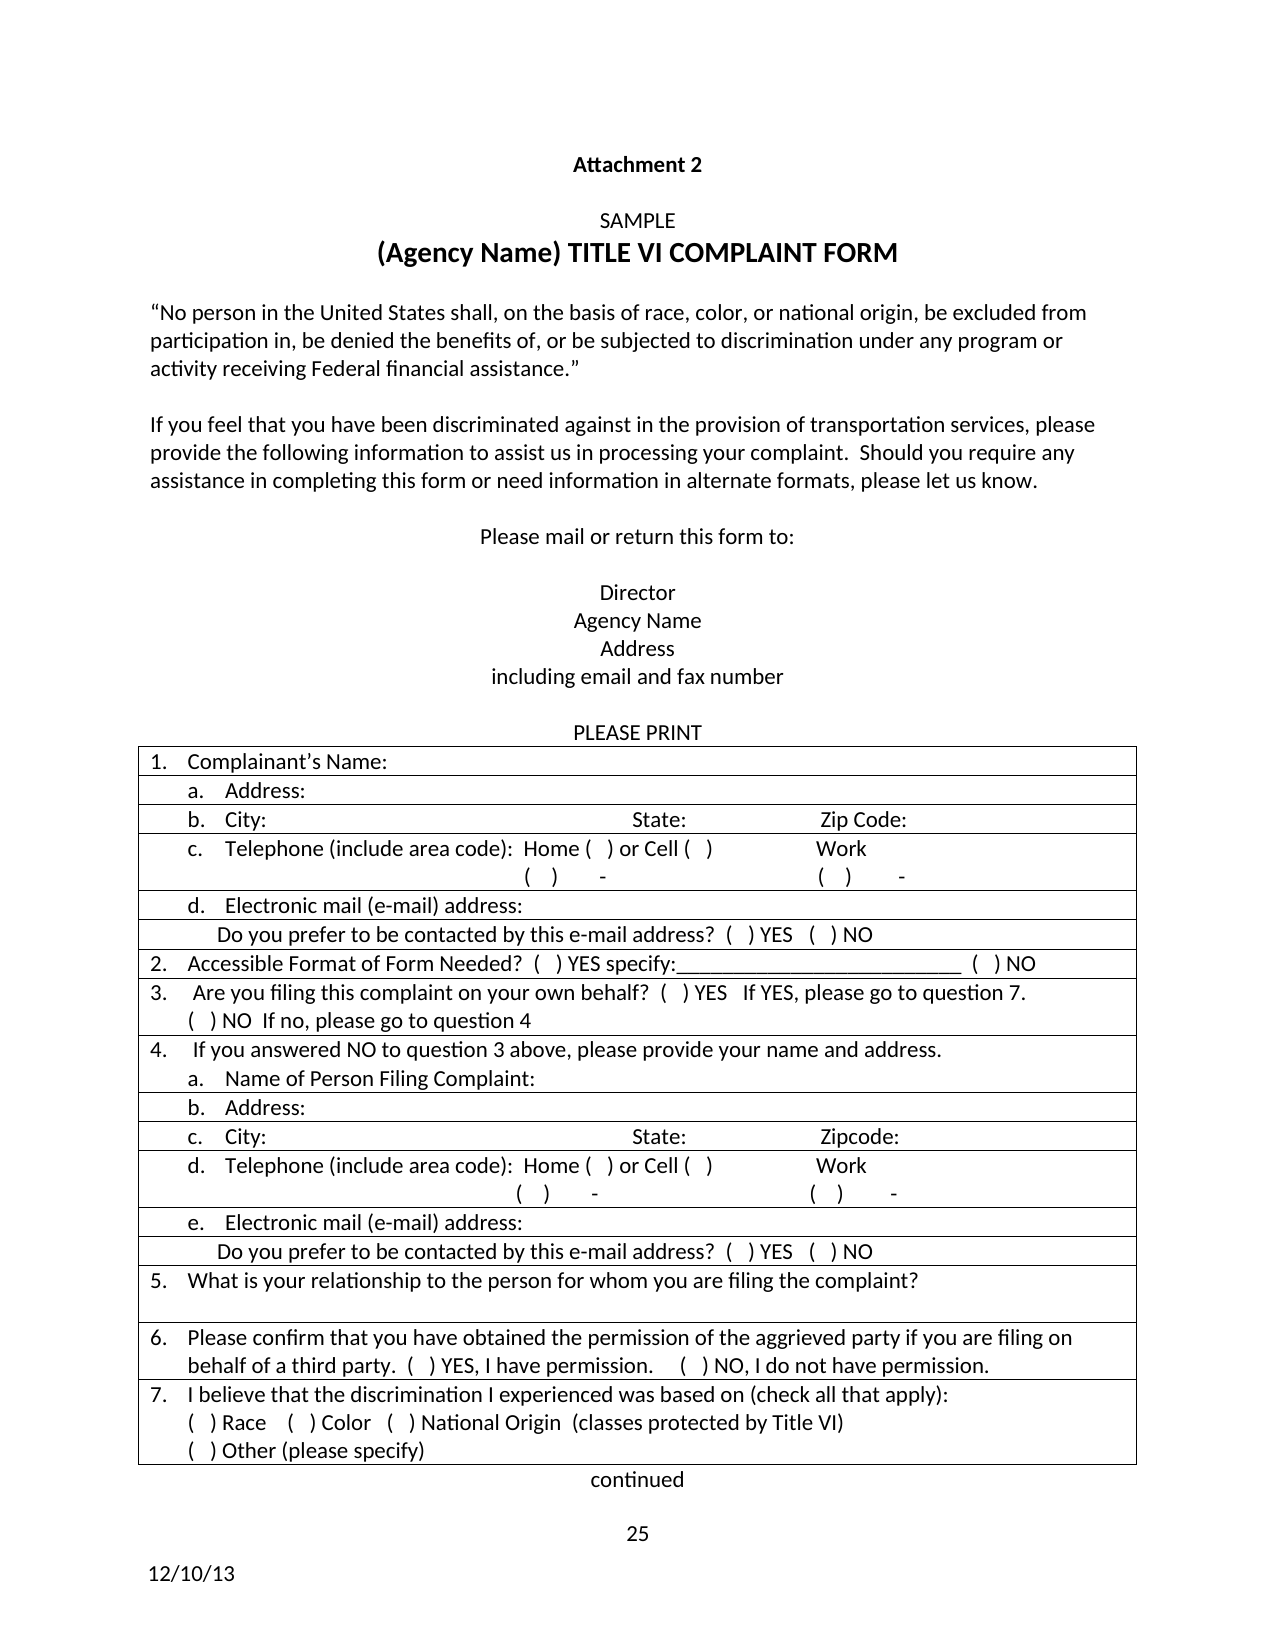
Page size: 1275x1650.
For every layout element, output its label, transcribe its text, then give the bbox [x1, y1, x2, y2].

table_cell City: State: Zipcode: [139, 1122, 1136, 1150]
text “No person in the United States shall, on the basis of race, color, or national origin, be excluded from participation in, be denied the benefits of, or be subjected to discrimination under any program or activity receiving Federal financial assistance.” [150, 298, 1125, 382]
text If you feel that you have been discriminated against in the provision of transportation services, please provide the following information to assist us in processing your complaint. Should you require any assistance in completing this form or need information in alternate formats, please let us know. [150, 410, 1125, 494]
table_cell Electronic mail (e-mail) address: [139, 1208, 1136, 1236]
table_header Complainant’s Name: [139, 747, 1136, 775]
table_cell Telephone (include area code): Home ( ) or Cell ( ) Work ( ) - ( ) - [139, 834, 1136, 890]
table_cell Do you prefer to be contacted by this e-mail address? ( ) YES ( ) NO [139, 920, 1136, 948]
text Address [150, 634, 1125, 662]
text continued [150, 1465, 1125, 1493]
table_cell Accessible Format of Form Needed? ( ) YES specify:_________________________ ( ) NO [139, 950, 1136, 977]
text Director [150, 578, 1125, 606]
text PLEASE PRINT [150, 718, 1125, 746]
table_cell Electronic mail (e-mail) address: [139, 891, 1136, 919]
table_cell Please confirm that you have obtained the permission of the aggrieved party if you are filing on behalf of a third party. ( ) YES, I have permission. ( ) NO, I do not have permission. [139, 1323, 1136, 1379]
table_cell Do you prefer to be contacted by this e-mail address? ( ) YES ( ) NO [139, 1237, 1136, 1265]
table_cell If you answered NO to question 3 above, please provide your name and address. Name of Person Filing Complaint: [139, 1036, 1136, 1092]
text Please mail or return this form to: [150, 522, 1125, 550]
table_cell Are you filing this complaint on your own behalf? ( ) YES If YES, please go to question 7. ( ) NO If no, please go to question 4 [139, 979, 1136, 1034]
text (Agency Name) TITLE VI COMPLAINT FORM [150, 234, 1125, 270]
table_cell City: State: Zip Code: [139, 805, 1136, 833]
table_cell Telephone (include area code): Home ( ) or Cell ( ) Work ( ) - ( ) - [139, 1151, 1136, 1207]
table_cell What is your relationship to the person for whom you are filing the complaint? [139, 1266, 1136, 1322]
table_cell Address: [139, 776, 1136, 804]
text Attachment 2 [150, 150, 1125, 206]
text Agency Name [150, 606, 1125, 634]
text SAMPLE [150, 206, 1125, 234]
table_cell Address: [139, 1093, 1136, 1121]
text including email and fax number [150, 662, 1125, 690]
table_cell I believe that the discrimination I experienced was based on (check all that apply): ( ) Race ( ) Color ( ) National Origin (classes protected by Title VI) ( ) Other (please specify) [139, 1380, 1136, 1464]
